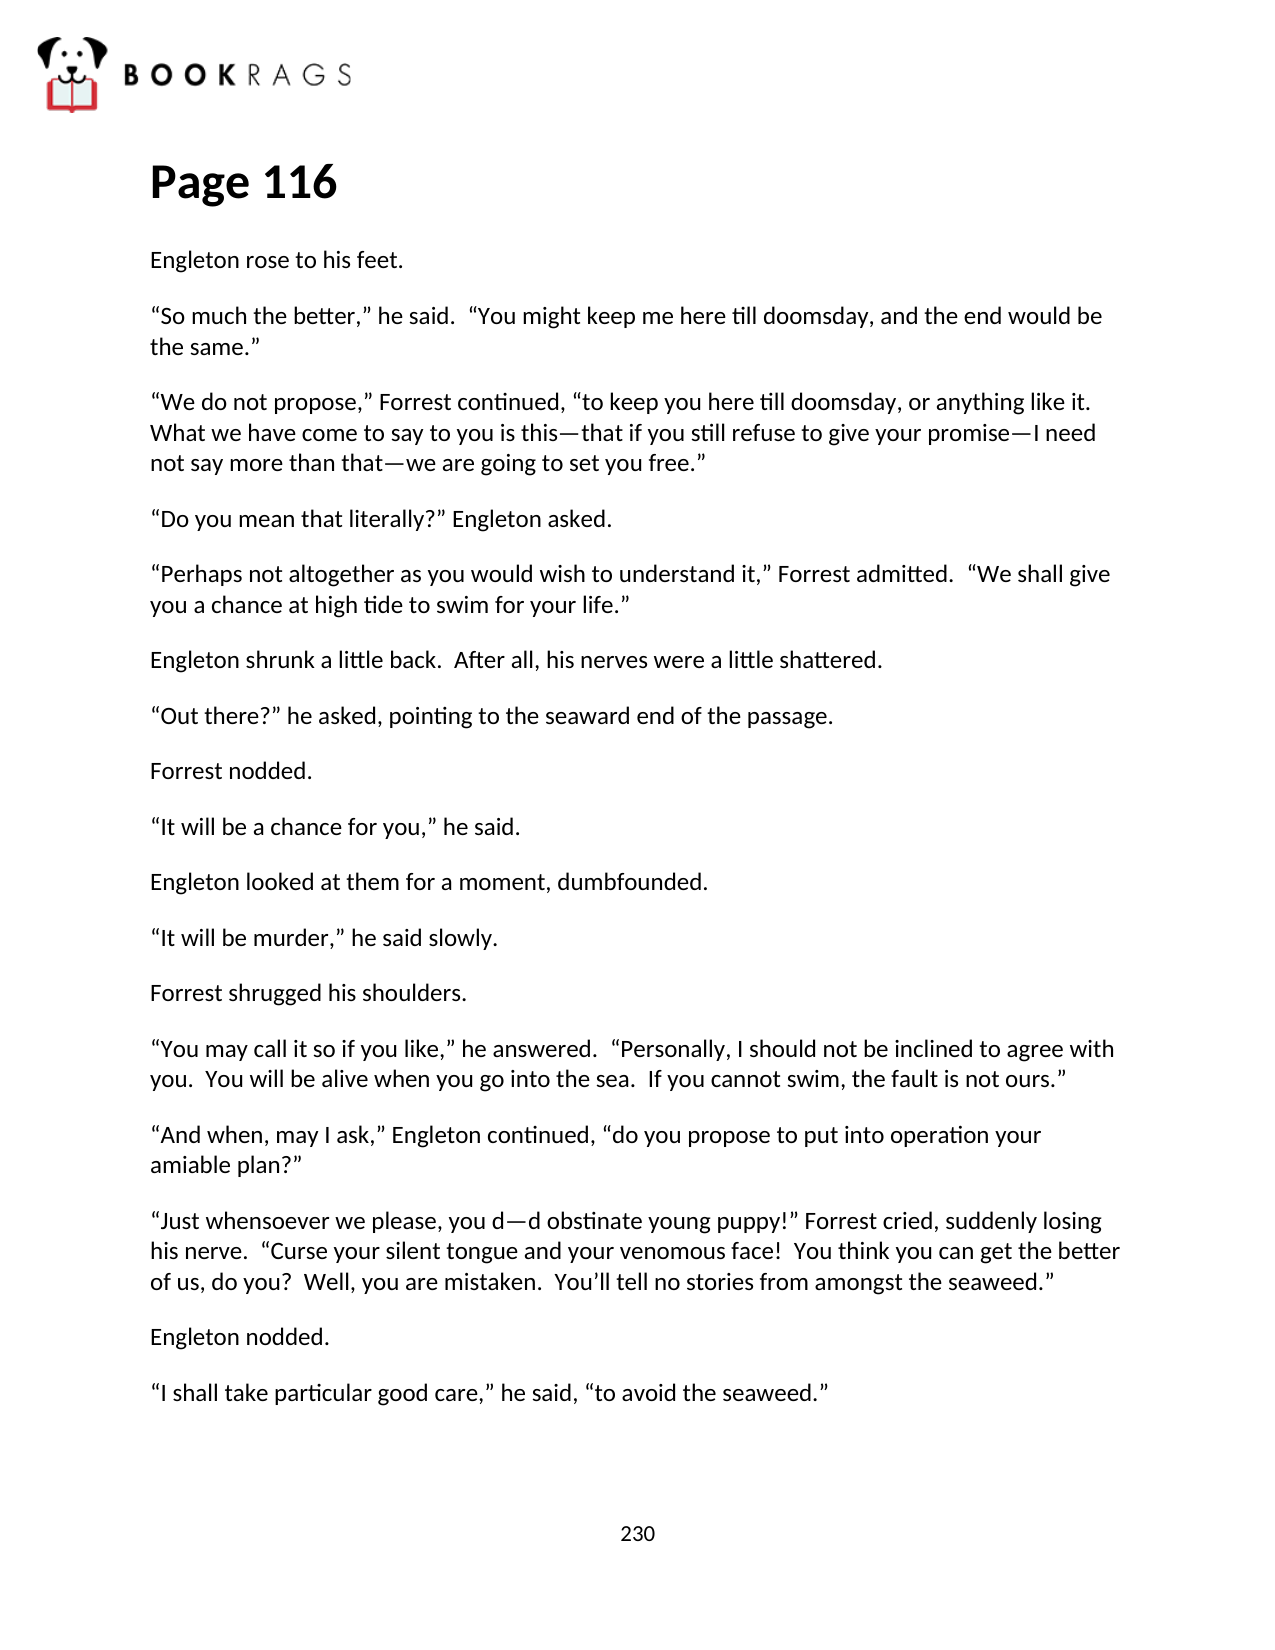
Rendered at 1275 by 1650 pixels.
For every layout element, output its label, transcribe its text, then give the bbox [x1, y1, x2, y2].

text “And when, may I ask,” Engleton continued, “do you propose to put into operation your amiable plan?” [150, 1119, 1125, 1180]
text Engleton looked at them for a moment, dumbfounded. [150, 866, 1125, 897]
text Engleton shrunk a little back. After all, his nerves were a little shattered. [150, 644, 1125, 675]
text “It will be a chance for you,” he said. [150, 811, 1125, 841]
text “Just whensoever we please, you d—­d obstinate young puppy!” Forrest cried, suddenly losing his nerve. “Curse your silent tongue and your venomous face! You think you can get the better of us, do you? Well, you are mistaken. You’ll tell no stories from amongst the seaweed.” [150, 1205, 1125, 1297]
text “Do you mean that literally?” Engleton asked. [150, 503, 1125, 533]
text “So much the better,” he said. “You might keep me here till doomsday, and the end would be the same.” [150, 300, 1125, 361]
text “I shall take particular good care,” he said, “to avoid the seaweed.” [150, 1377, 1125, 1408]
text Engleton nodded. [150, 1322, 1125, 1352]
text Forrest nodded. [150, 755, 1125, 786]
picture [37, 37, 351, 113]
text “You may call it so if you like,” he answered. “Personally, I should not be inclined to agree with you. You will be alive when you go into the sea. If you cannot swim, the fault is not ours.” [150, 1033, 1125, 1094]
text Forrest shrugged his shoulders. [150, 977, 1125, 1008]
text Page 116 [150, 150, 1125, 211]
text “Perhaps not altogether as you would wish to understand it,” Forrest admitted. “We shall give you a chance at high tide to swim for your life.” [150, 558, 1125, 619]
text “We do not propose,” Forrest continued, “to keep you here till doomsday, or anything like it. What we have come to say to you is this—­that if you still refuse to give your promise—­I need not say more than that—­we are going to set you free.” [150, 386, 1125, 478]
text Engleton rose to his feet. [150, 244, 1125, 275]
text “Out there?” he asked, pointing to the seaward end of the passage. [150, 700, 1125, 730]
text “It will be murder,” he said slowly. [150, 922, 1125, 952]
